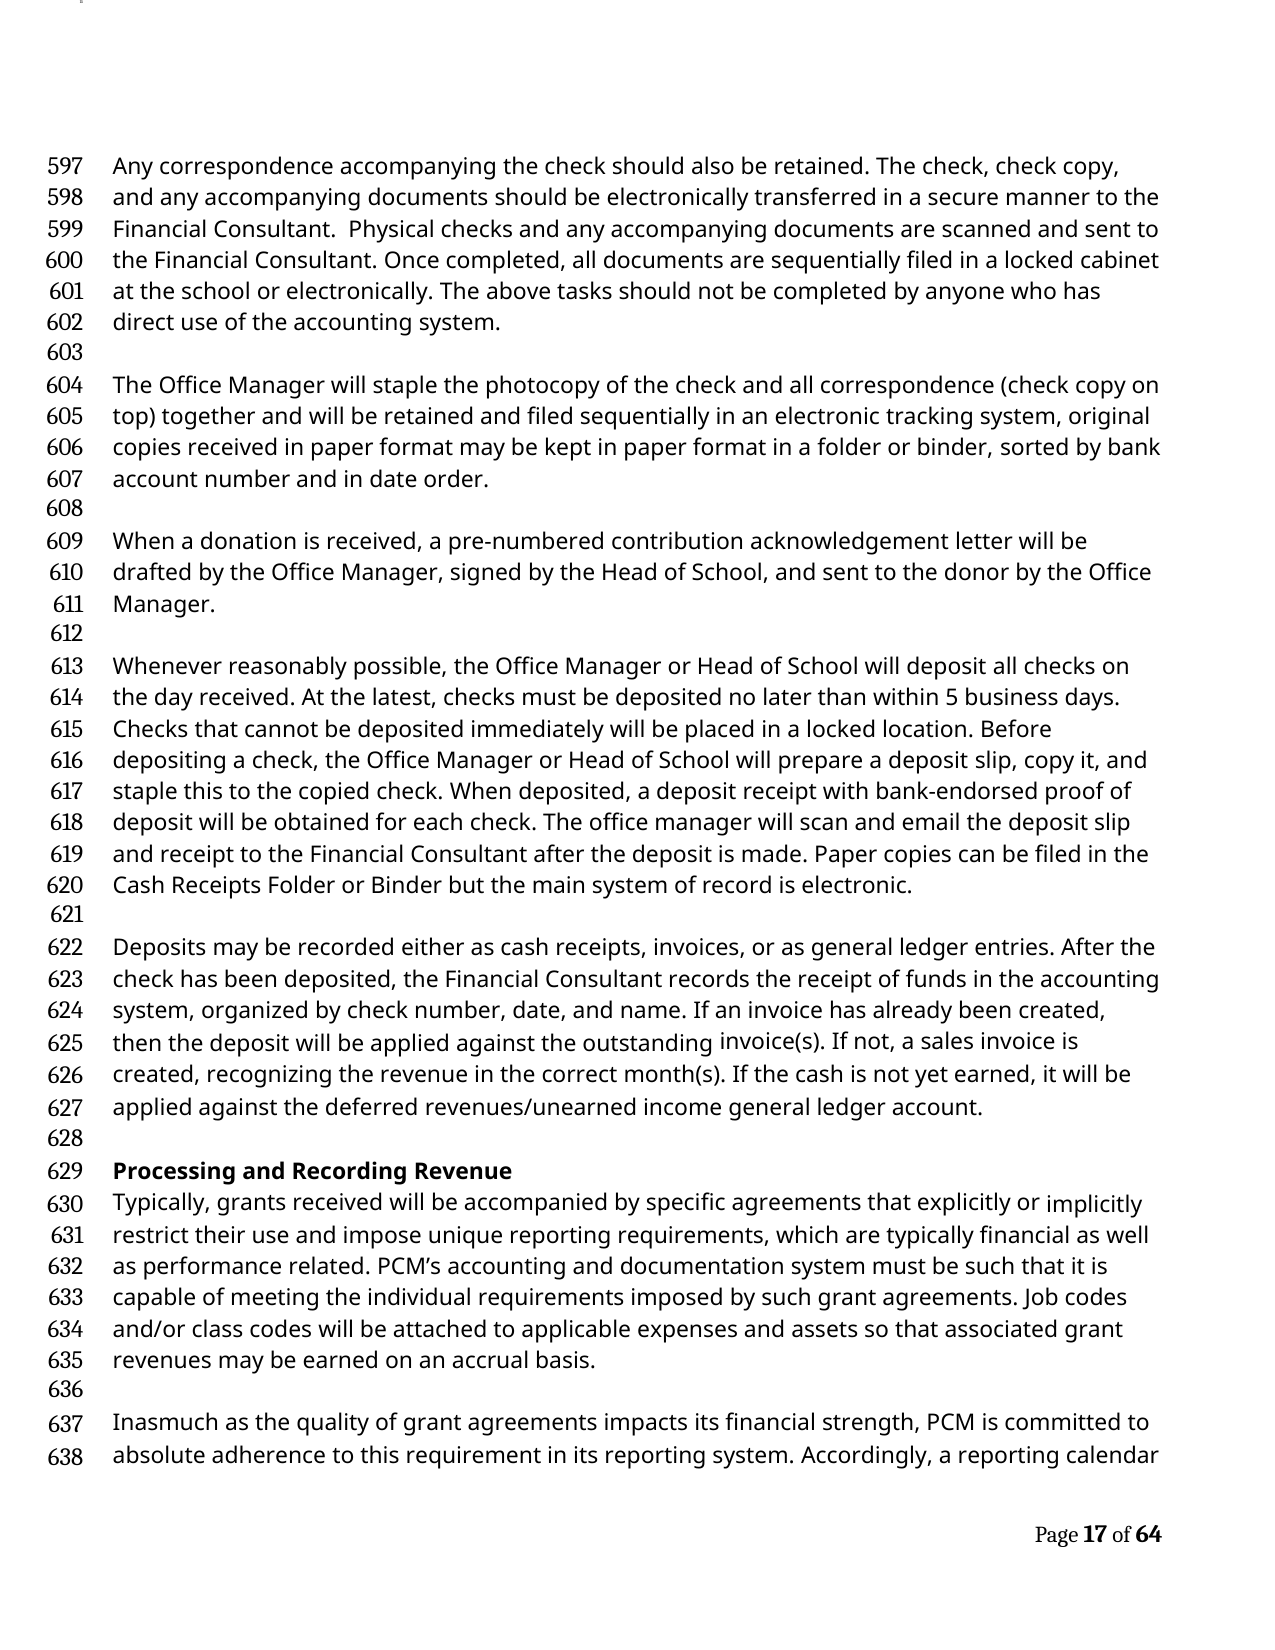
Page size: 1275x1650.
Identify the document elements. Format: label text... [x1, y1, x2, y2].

text The Office Manager will staple the photocopy of the check and all correspondence (check copy on top) together and will be retained and filed sequentially in an electronic tracking system, original copies received in paper format may be kept in paper format in a folder or binder, sorted by bank account number and in date order. [112, 369, 1160, 494]
text Whenever reasonably possible, the Office Manager or Head of School will deposit all checks on the day received. At the latest, checks must be deposited no later than within 5 business days. Checks that cannot be deposited immediately will be placed in a locked location. Before depositing a check, the Office Manager or Head of School will prepare a deposit slip, copy it, and staple this to the copied check. When deposited, a deposit receipt with bank-endorsed proof of deposit will be obtained for each check. The office manager will scan and email the deposit slip and receipt to the Financial Consultant after the deposit is made. Paper copies can be filed in the Cash Receipts Folder or Binder but the main system of record is electronic. [112, 650, 1160, 900]
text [112, 1406, 1160, 1472]
text Deposits may be recorded either as cash receipts, invoices, or as general ledger entries. After the check has been deposited, the Financial Consultant records the receipt of funds in the accounting system, organized by check number, date, and name. If an invoice has already been created, then the deposit will be applied against the outstanding invoice(s). If not, a sales invoice is created, recognizing the revenue in the correct month(s). If the cash is not yet earned, it will be applied against the deferred revenues/unearned income general ledger account. [112, 931, 1160, 1123]
subtitle Processing and Recording Revenue [112, 1155, 1162, 1186]
text When a donation is received, a pre-numbered contribution acknowledgement letter will be drafted by the Office Manager, signed by the Head of School, and sent to the donor by the Office Manager. [112, 525, 1160, 619]
text Typically, grants received will be accompanied by specific agreements that explicitly or implicitly restrict their use and impose unique reporting requirements, which are typically financial as well as performance related. PCM’s accounting and documentation system must be such that it is capable of meeting the individual requirements imposed by such grant agreements. Job codes and/or class codes will be attached to applicable expenses and assets so that associated grant revenues may be earned on an accrual basis. [112, 1186, 1160, 1375]
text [112, 150, 1160, 337]
